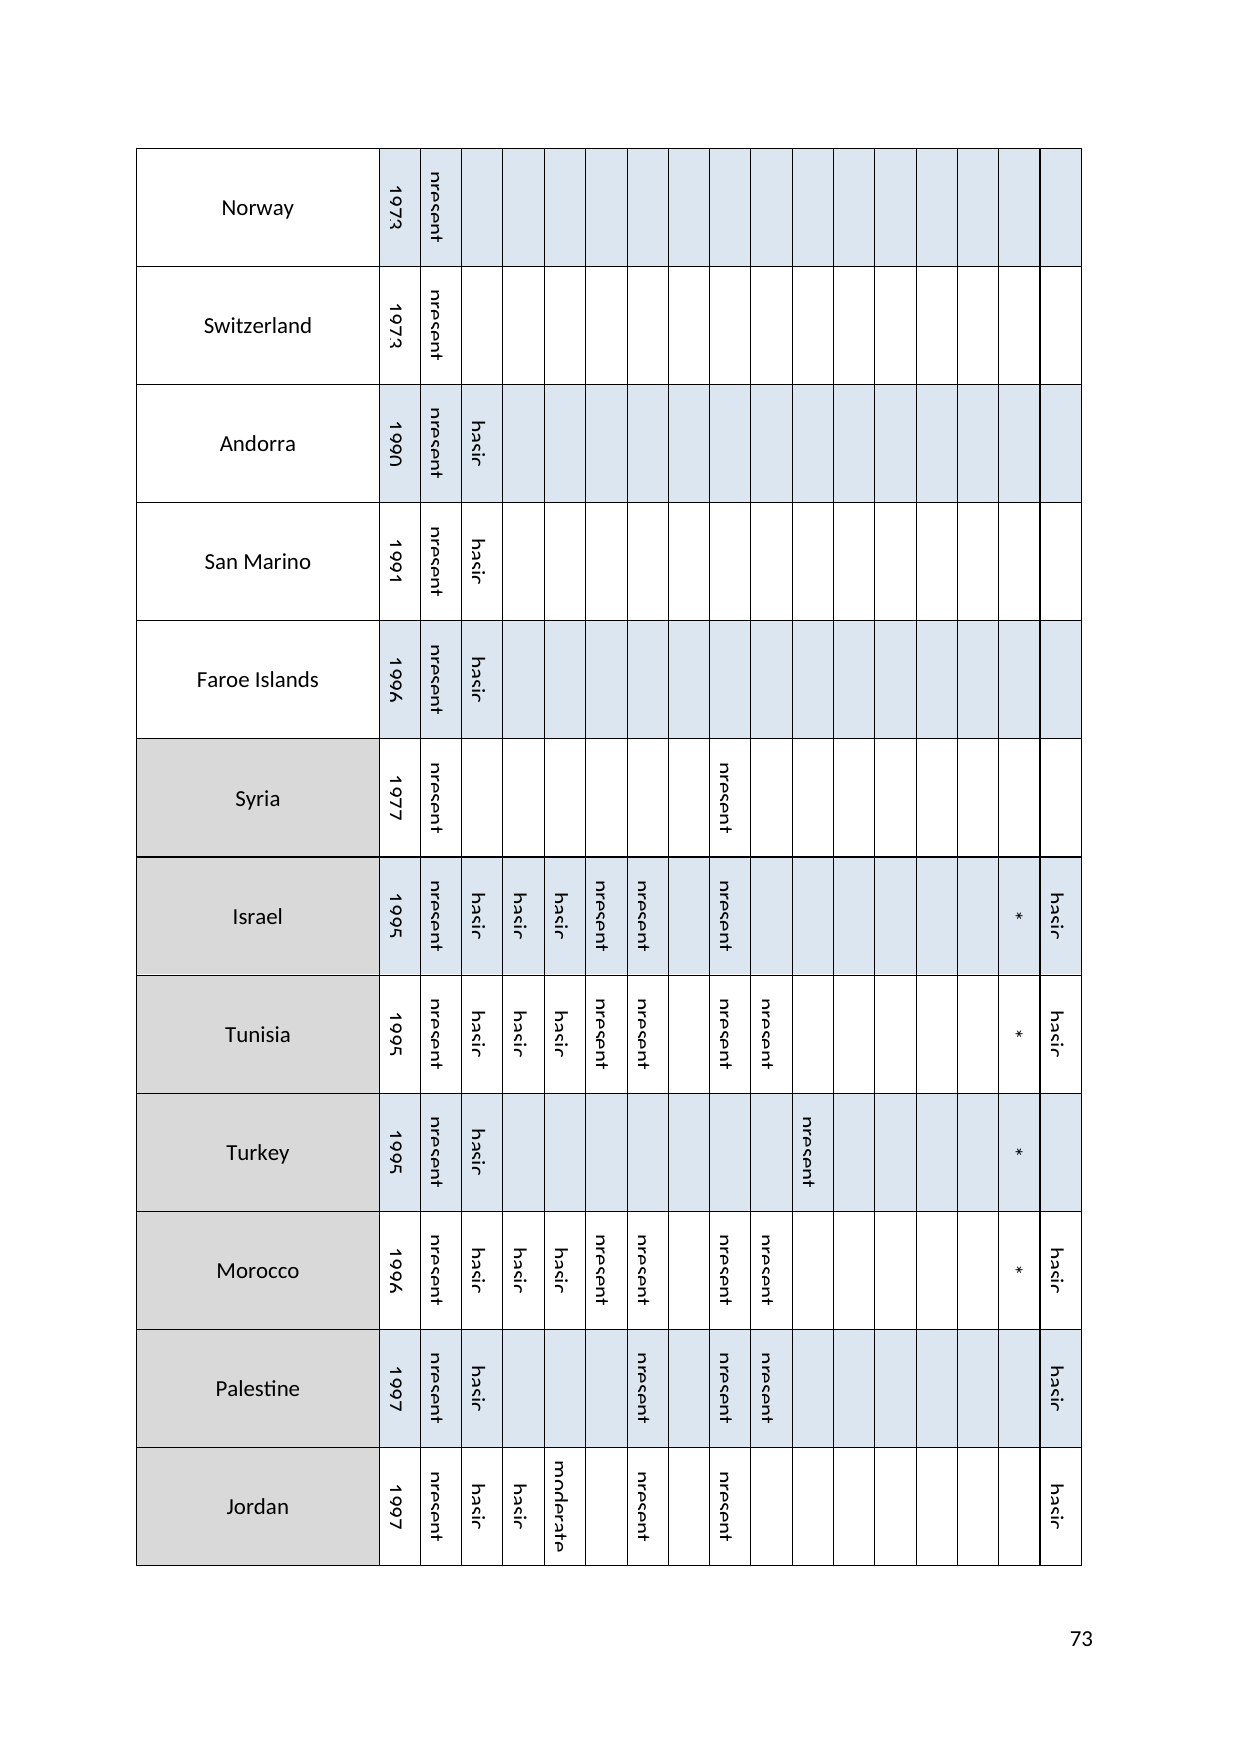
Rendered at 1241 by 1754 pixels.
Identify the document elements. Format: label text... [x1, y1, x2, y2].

table_cell [586, 621, 627, 738]
table_cell [793, 1212, 833, 1329]
table_cell present [710, 976, 750, 1093]
table_cell 1997 [380, 1330, 420, 1447]
table_cell [545, 503, 585, 620]
table_cell [669, 976, 709, 1093]
table_cell present [421, 858, 461, 974]
table_cell [875, 267, 916, 384]
table_cell [917, 976, 957, 1093]
table_cell [958, 503, 998, 620]
table_cell [793, 385, 833, 502]
table_cell [751, 267, 792, 384]
table_cell [793, 1330, 833, 1447]
table_cell basic [462, 621, 502, 738]
table_cell * [999, 1094, 1039, 1211]
table_cell [917, 1212, 957, 1329]
table_cell [751, 1448, 792, 1565]
table_cell [834, 385, 874, 502]
table_cell [875, 1212, 916, 1329]
table_cell basic [462, 503, 502, 620]
table_cell [586, 267, 627, 384]
table_cell [834, 1212, 874, 1329]
table_cell [958, 1330, 998, 1447]
table_cell 1991 [380, 503, 420, 620]
table_cell Israel [137, 858, 379, 974]
table_cell present [421, 1330, 461, 1447]
table_cell present [586, 1212, 627, 1329]
table_cell [586, 1448, 627, 1565]
table_cell present [421, 1448, 461, 1565]
table_cell [834, 503, 874, 620]
table_cell [958, 149, 998, 266]
table_cell [751, 149, 792, 266]
table_cell 1996 [380, 621, 420, 738]
table_cell present [421, 503, 461, 620]
table_cell [958, 1448, 998, 1565]
table_cell 1997 [380, 1448, 420, 1565]
table_cell [669, 621, 709, 738]
table_cell [875, 858, 916, 974]
table_cell present [628, 1212, 668, 1329]
table_cell present [710, 1330, 750, 1447]
table_cell [628, 1094, 668, 1211]
table_cell [545, 149, 585, 266]
table_cell [1041, 267, 1081, 384]
table_cell basic [503, 1448, 544, 1565]
table_cell [669, 267, 709, 384]
table_cell [669, 1448, 709, 1565]
table_cell [875, 1330, 916, 1447]
table_cell [669, 858, 709, 974]
table_cell [999, 1330, 1039, 1447]
table_cell [793, 858, 833, 974]
table_cell * [999, 858, 1039, 974]
table_cell [545, 267, 585, 384]
table_cell [1041, 385, 1081, 502]
table_cell [834, 1094, 874, 1211]
table_cell [628, 621, 668, 738]
table_cell [1041, 621, 1081, 738]
table_cell basic [545, 976, 585, 1093]
table_cell [586, 1094, 627, 1211]
table_cell [793, 976, 833, 1093]
table_cell [875, 149, 916, 266]
table_cell [917, 385, 957, 502]
table_cell [793, 739, 833, 856]
table_cell [669, 1330, 709, 1447]
table_cell [999, 739, 1039, 856]
table_cell [586, 149, 627, 266]
table_cell [917, 1330, 957, 1447]
table_cell [875, 1448, 916, 1565]
table_cell present [628, 1330, 668, 1447]
table_cell [545, 1330, 585, 1447]
table_cell [834, 267, 874, 384]
table_cell [751, 739, 792, 856]
table_cell [834, 149, 874, 266]
table_cell [875, 385, 916, 502]
table_cell [628, 267, 668, 384]
table_cell present [710, 739, 750, 856]
table_cell basic [1041, 976, 1081, 1093]
table_cell Faroe Islands [137, 621, 379, 738]
table_cell [958, 621, 998, 738]
table_cell [958, 858, 998, 974]
table_cell basic [503, 1212, 544, 1329]
table_cell [793, 503, 833, 620]
table_cell [917, 858, 957, 974]
table_cell [545, 739, 585, 856]
table_cell [999, 385, 1039, 502]
table_cell [503, 1330, 544, 1447]
table_cell [1041, 149, 1081, 266]
table_cell [462, 149, 502, 266]
table_cell [751, 1094, 792, 1211]
table_cell 1973 [380, 149, 420, 266]
table_cell basic [503, 976, 544, 1093]
table_cell Jordan [137, 1448, 379, 1565]
table_cell [628, 385, 668, 502]
table_cell present [751, 1330, 792, 1447]
table_cell [710, 1094, 750, 1211]
table_cell [1041, 503, 1081, 620]
table_cell basic [462, 385, 502, 502]
table_cell basic [462, 1330, 502, 1447]
table_cell 1996 [380, 1212, 420, 1329]
table_cell present [751, 1212, 792, 1329]
table_cell [503, 739, 544, 856]
table_cell [669, 385, 709, 502]
table_cell [917, 739, 957, 856]
table_cell basic [462, 976, 502, 1093]
table_cell [834, 976, 874, 1093]
table_cell [834, 858, 874, 974]
table_cell present [421, 976, 461, 1093]
table_cell [917, 267, 957, 384]
table_cell [751, 503, 792, 620]
table_cell [958, 739, 998, 856]
table_cell [545, 385, 585, 502]
table_cell present [793, 1094, 833, 1211]
table_cell [958, 267, 998, 384]
table_cell [669, 1212, 709, 1329]
table_cell present [421, 621, 461, 738]
table_cell [669, 739, 709, 856]
table_cell 1995 [380, 976, 420, 1093]
table_cell [958, 1212, 998, 1329]
table_cell Norway [137, 149, 379, 266]
table_cell [999, 1448, 1039, 1565]
table_cell [751, 858, 792, 974]
table_cell [958, 976, 998, 1093]
table_cell [503, 503, 544, 620]
table_cell [503, 621, 544, 738]
table_cell [875, 1094, 916, 1211]
table_cell [669, 149, 709, 266]
table_cell [503, 149, 544, 266]
table_cell [462, 267, 502, 384]
table_cell present [710, 1448, 750, 1565]
table_cell basic [545, 1212, 585, 1329]
table_cell [958, 385, 998, 502]
table_cell basic [503, 858, 544, 974]
table_cell [669, 503, 709, 620]
table_cell present [586, 976, 627, 1093]
table_cell [710, 503, 750, 620]
table_cell [793, 267, 833, 384]
table_cell present [751, 976, 792, 1093]
table_cell [586, 385, 627, 502]
table_cell San Marino [137, 503, 379, 620]
table_cell [875, 976, 916, 1093]
table_cell 1995 [380, 858, 420, 974]
table_cell [793, 1448, 833, 1565]
table_cell [503, 1094, 544, 1211]
table_cell Turkey [137, 1094, 379, 1211]
table_cell [751, 385, 792, 502]
table_cell 1973 [380, 267, 420, 384]
table_cell basic [1041, 1330, 1081, 1447]
table_cell [999, 267, 1039, 384]
table_cell [586, 503, 627, 620]
table_cell [710, 621, 750, 738]
table_cell [958, 1094, 998, 1211]
table_cell [917, 621, 957, 738]
table_cell Morocco [137, 1212, 379, 1329]
table_cell present [628, 1448, 668, 1565]
table_cell basic [545, 858, 585, 974]
table_cell basic [1041, 1448, 1081, 1565]
table_cell [545, 621, 585, 738]
table_cell Palestine [137, 1330, 379, 1447]
table_cell [917, 503, 957, 620]
table_cell [834, 1448, 874, 1565]
table_cell present [710, 1212, 750, 1329]
table_cell present [628, 976, 668, 1093]
table_cell basic [1041, 858, 1081, 974]
table_cell * [999, 976, 1039, 1093]
table_cell 1977 [380, 739, 420, 856]
table_cell [586, 1330, 627, 1447]
table_cell [710, 385, 750, 502]
table_cell present [421, 267, 461, 384]
table_cell [834, 739, 874, 856]
table_cell [628, 503, 668, 620]
table_cell Switzerland [137, 267, 379, 384]
table_cell [875, 503, 916, 620]
table_cell [751, 621, 792, 738]
table_cell basic [462, 858, 502, 974]
table_cell [710, 267, 750, 384]
table_cell present [421, 739, 461, 856]
table_cell present [421, 1212, 461, 1329]
table_cell [999, 149, 1039, 266]
table_cell [628, 149, 668, 266]
table_cell 1990 [380, 385, 420, 502]
table_cell [917, 149, 957, 266]
table_cell [669, 1094, 709, 1211]
table_cell [710, 149, 750, 266]
table_cell present [421, 149, 461, 266]
table_cell present [586, 858, 627, 974]
table_cell [917, 1448, 957, 1565]
table_cell Syria [137, 739, 379, 856]
table_cell [917, 1094, 957, 1211]
table_cell present [421, 1094, 461, 1211]
table_cell basic [1041, 1212, 1081, 1329]
table_cell present [710, 858, 750, 974]
table_cell [793, 149, 833, 266]
table_cell [462, 739, 502, 856]
table_cell moderate [545, 1448, 585, 1565]
table_cell * [999, 1212, 1039, 1329]
table_cell [875, 621, 916, 738]
table_cell Andorra [137, 385, 379, 502]
table_cell [628, 739, 668, 856]
table_cell basic [462, 1448, 502, 1565]
table_cell [875, 739, 916, 856]
table_cell [1041, 1094, 1081, 1211]
table_cell [999, 621, 1039, 738]
table_cell [586, 739, 627, 856]
table_cell 1995 [380, 1094, 420, 1211]
table_cell [999, 503, 1039, 620]
table_cell Tunisia [137, 976, 379, 1093]
table_cell [834, 621, 874, 738]
table_cell [545, 1094, 585, 1211]
table_cell present [628, 858, 668, 974]
table_cell present [421, 385, 461, 502]
table_cell [793, 621, 833, 738]
table_cell [834, 1330, 874, 1447]
table_cell [503, 267, 544, 384]
table_cell basic [462, 1094, 502, 1211]
table_cell [1041, 739, 1081, 856]
table_cell basic [462, 1212, 502, 1329]
table_cell [503, 385, 544, 502]
